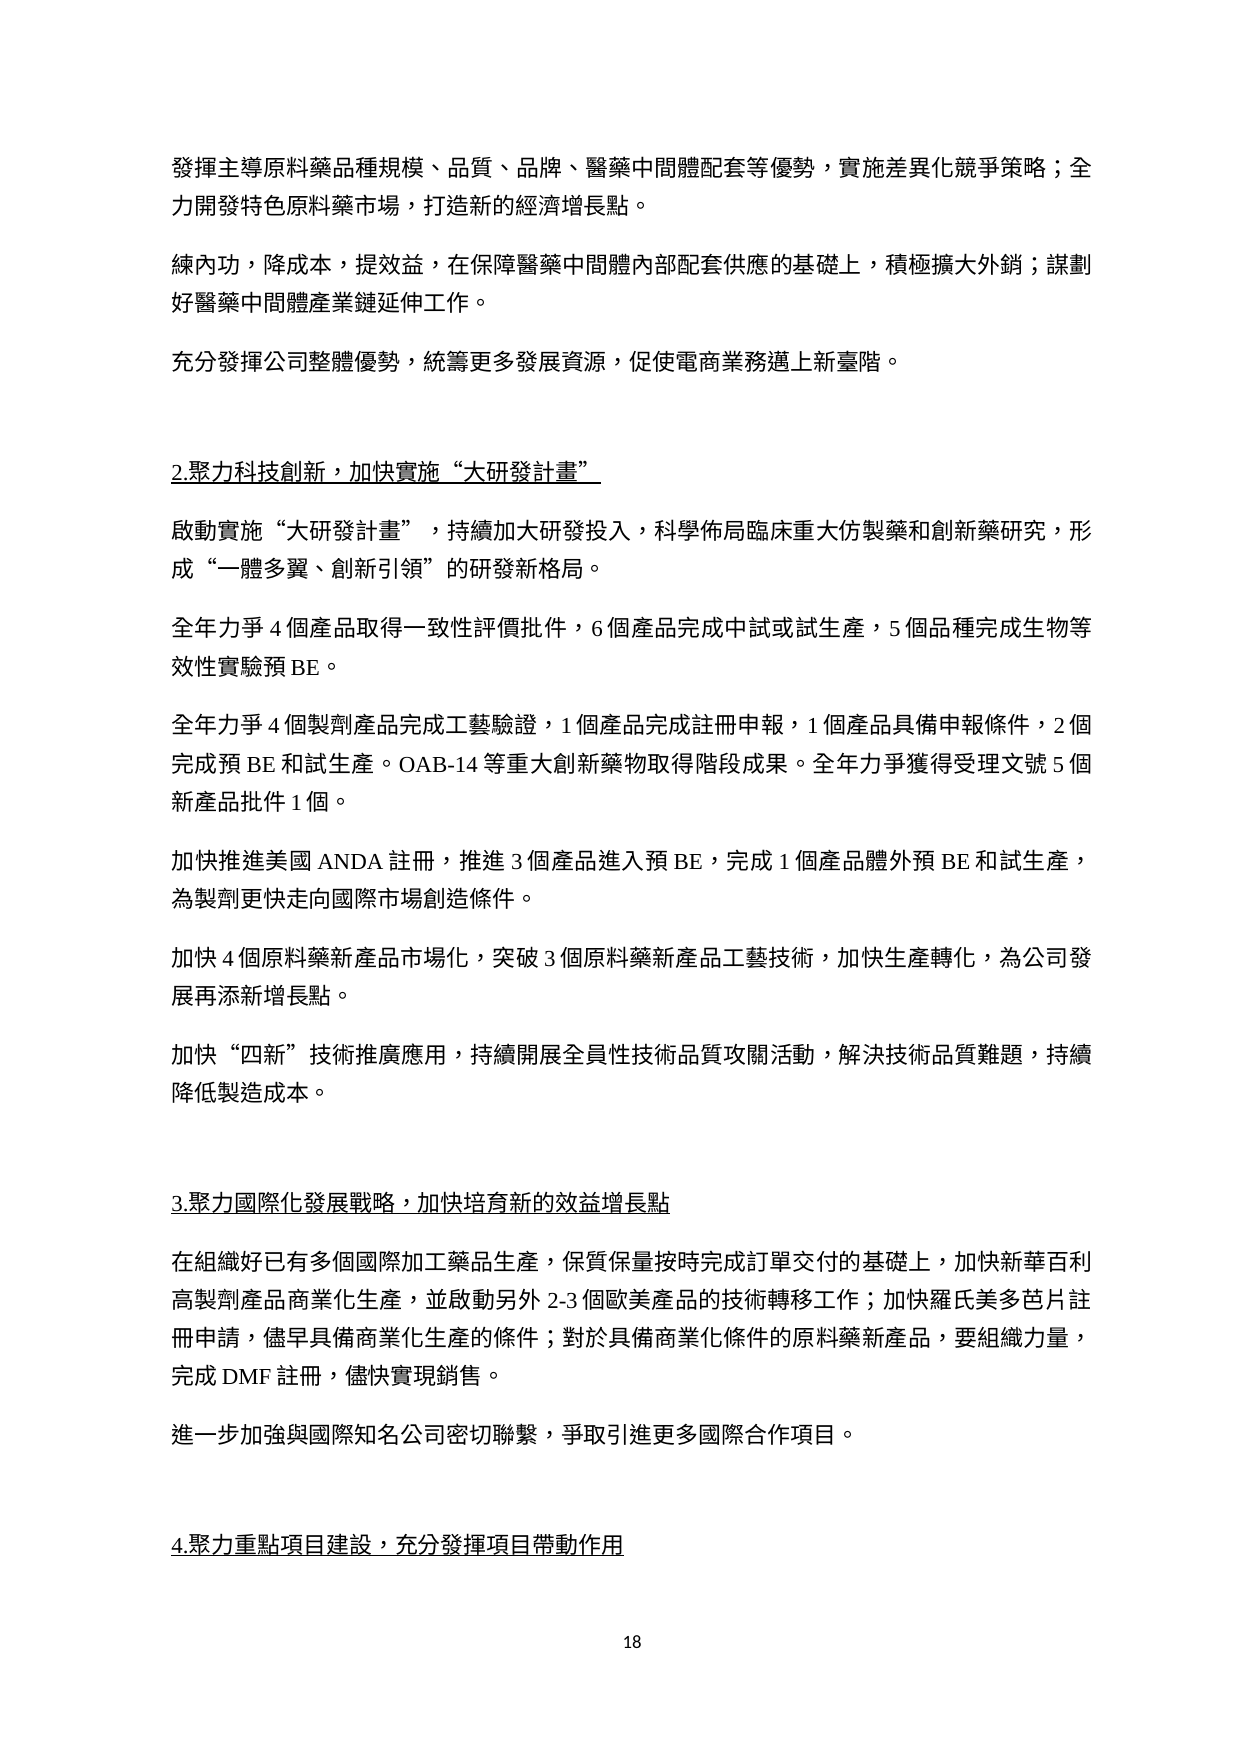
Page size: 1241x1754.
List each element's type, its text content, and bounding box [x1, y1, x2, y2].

text 加快“四新”技術推廣應用，持續開展全員性技術品質攻關活動，解決技術品質難題，持續降低製造成本。 [171, 1037, 1092, 1108]
text 3.聚力國際化發展戰略，加快培育新的效益增長點 [171, 1185, 1092, 1218]
text 進一步加強與國際知名公司密切聯繫，爭取引進更多國際合作項目。 [171, 1417, 1092, 1450]
text 4.聚力重點項目建設，充分發揮項目帶動作用 [171, 1527, 1092, 1560]
text 加快4個原料藥新產品市場化，突破3個原料藥新產品工藝技術，加快生產轉化，為公司發展再添新增長點。 [171, 939, 1092, 1011]
text 在組織好已有多個國際加工藥品生產，保質保量按時完成訂單交付的基礎上，加快新華百利高製劑產品商業化生產，並啟動另外2-3個歐美產品的技術轉移工作；加快羅氏美多芭片註冊申請，儘早具備商業化生產的條件；對於具備商業化條件的原料藥新產品，要組織力量，完成DMF註冊，儘快實現銷售。 [171, 1244, 1092, 1391]
text 發揮主導原料藥品種規模、品質、品牌、醫藥中間體配套等優勢，實施差異化競爭策略；全力開發特色原料藥市場，打造新的經濟增長點。 [171, 150, 1092, 221]
text 啟動實施“大研發計畫”，持續加大研發投入，科學佈局臨床重大仿製藥和創新藥研究，形成“一體多翼、創新引領”的研發新格局。 [171, 513, 1092, 584]
text 練內功，降成本，提效益，在保障醫藥中間體內部配套供應的基礎上，積極擴大外銷；謀劃好醫藥中間體產業鏈延伸工作。 [171, 247, 1092, 318]
text 全年力爭4個產品取得一致性評價批件，6個產品完成中試或試生產，5個品種完成生物等效性實驗預BE。 [171, 610, 1092, 682]
text 充分發揮公司整體優勢，統籌更多發展資源，促使電商業務邁上新臺階。 [171, 344, 1092, 377]
text 加快推進美國ANDA註冊，推進3個產品進入預BE，完成1個產品體外預BE和試生產，為製劑更快走向國際市場創造條件。 [171, 842, 1092, 914]
text 全年力爭4個製劑產品完成工藝驗證，1個產品完成註冊申報，1個產品具備申報條件，2個完成預BE和試生產。OAB-14等重大創新藥物取得階段成果。全年力爭獲得受理文號5個，新產品批件1個。 [171, 707, 1092, 817]
text 2.聚力科技創新，加快實施“大研發計畫” [171, 454, 1092, 487]
